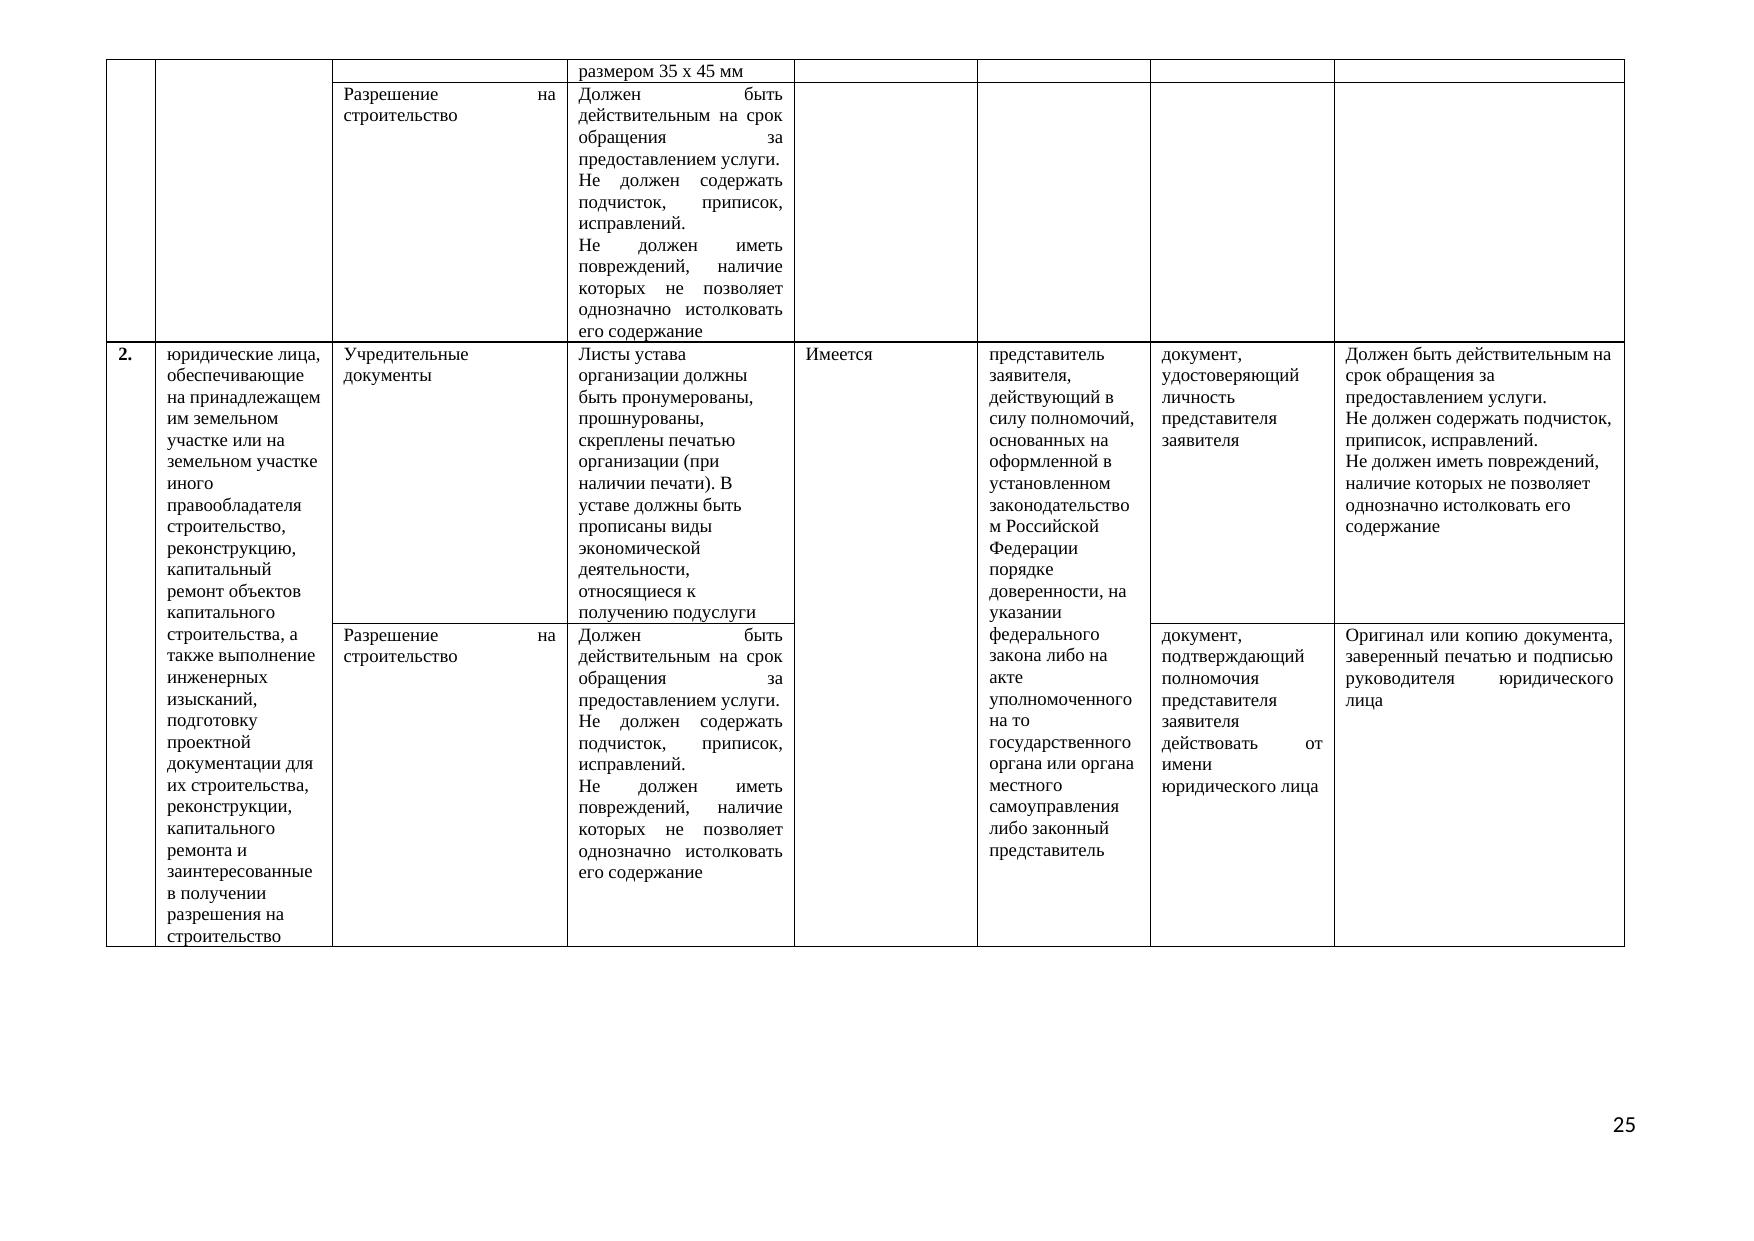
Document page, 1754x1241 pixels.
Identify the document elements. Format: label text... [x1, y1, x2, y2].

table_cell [333, 60, 567, 82]
table_cell Разрешение на строительство [333, 624, 567, 946]
table_cell Имеется [795, 343, 977, 946]
table_cell документ, удостоверяющий личность представителя заявителя [1151, 343, 1334, 623]
table_cell представитель заявителя, действующий в силу полномочий, основанных на оформленной в установленном законодательством Российской Федерации порядке доверенности, на указании федерального закона либо на акте уполномоченного на то государственного органа или органа местного самоуправления либо законный представитель [978, 343, 1150, 946]
table_cell [1335, 83, 1624, 341]
table_cell [978, 83, 1150, 341]
table_cell Листы устава организации должны быть пронумерованы, прошнурованы, скреплены печатью организации (при наличии печати). В уставе должны быть прописаны виды экономической деятельности, относящиеся к получению подуслуги [568, 343, 794, 623]
table_cell Разрешение на строительство [333, 83, 567, 341]
table_cell 2. [107, 343, 155, 946]
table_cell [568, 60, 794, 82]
table_cell [795, 83, 977, 341]
table_cell Должен быть действительным на срок обращения за предоставлением услуги. Не должен содержать подчисток, приписок, исправлений. Не должен иметь повреждений, наличие которых не позволяет однозначно истолковать его содержание [568, 624, 794, 946]
table_cell Должен быть действительным на срок обращения за предоставлением услуги. Не должен содержать подчисток, приписок, исправлений. Не должен иметь повреждений, наличие которых не позволяет однозначно истолковать его содержание [568, 83, 794, 341]
table_cell Учредительные документы [333, 343, 567, 623]
table_cell документ, подтверждающий полномочия представителя заявителя действовать от имени юридического лица [1151, 624, 1334, 946]
table_cell Оригинал или копию документа, заверенный печатью и подписью руководителя юридического лица [1335, 624, 1624, 946]
table_cell Должен быть действительным на срок обращения за предоставлением услуги. Не должен содержать подчисток, приписок, исправлений. Не должен иметь повреждений, наличие которых не позволяет однозначно истолковать его содержание [1335, 343, 1624, 623]
table_cell юридические лица, обеспечивающие на принадлежащем им земельном участке или на земельном участке иного правообладателя строительство, реконструкцию, капитальный ремонт объектов капитального строительства, а также выполнение инженерных изысканий, подготовку проектной документации для их строительства, реконструкции, капитального ремонта и заинтересованные в получении разрешения на строительство [156, 343, 332, 946]
table_cell [1151, 83, 1334, 341]
